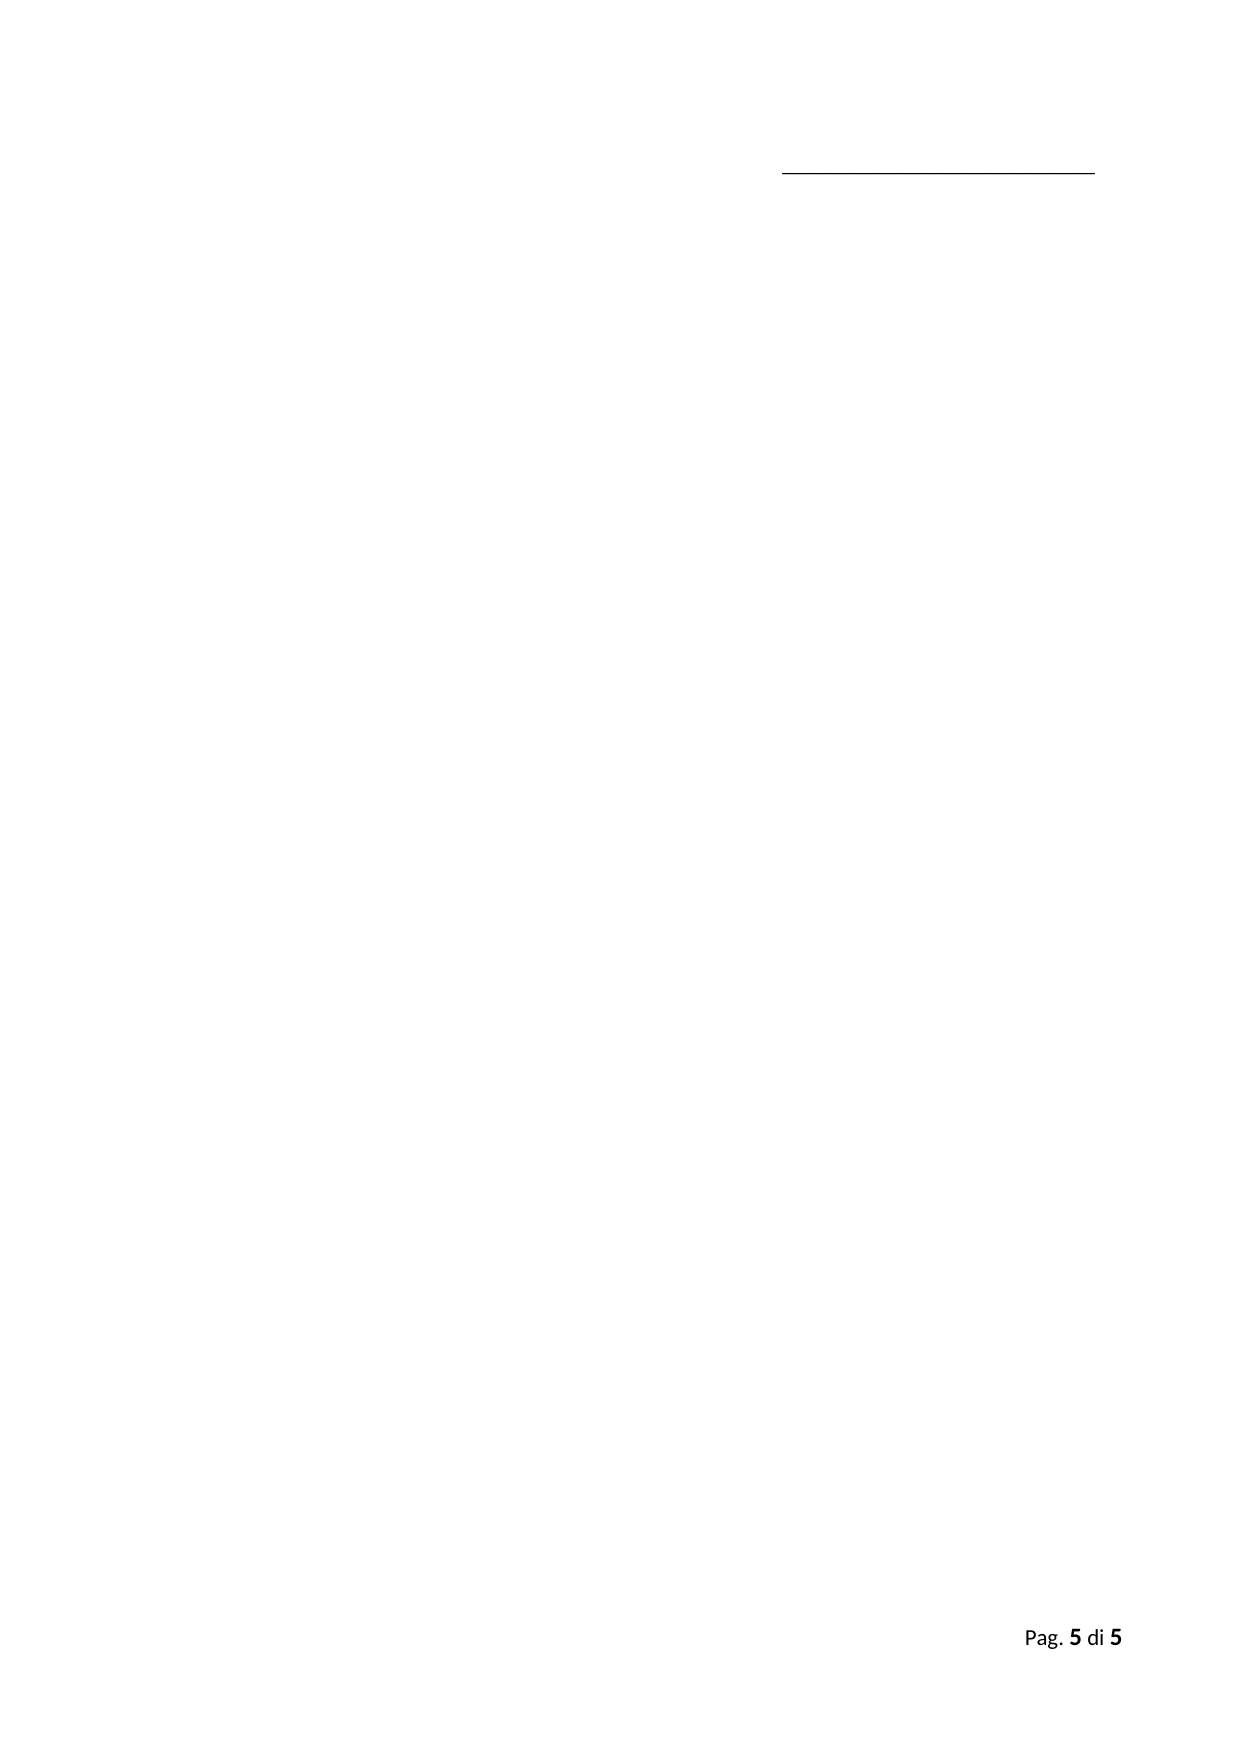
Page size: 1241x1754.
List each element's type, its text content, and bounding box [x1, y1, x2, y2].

text _________________________ [782, 148, 1122, 177]
